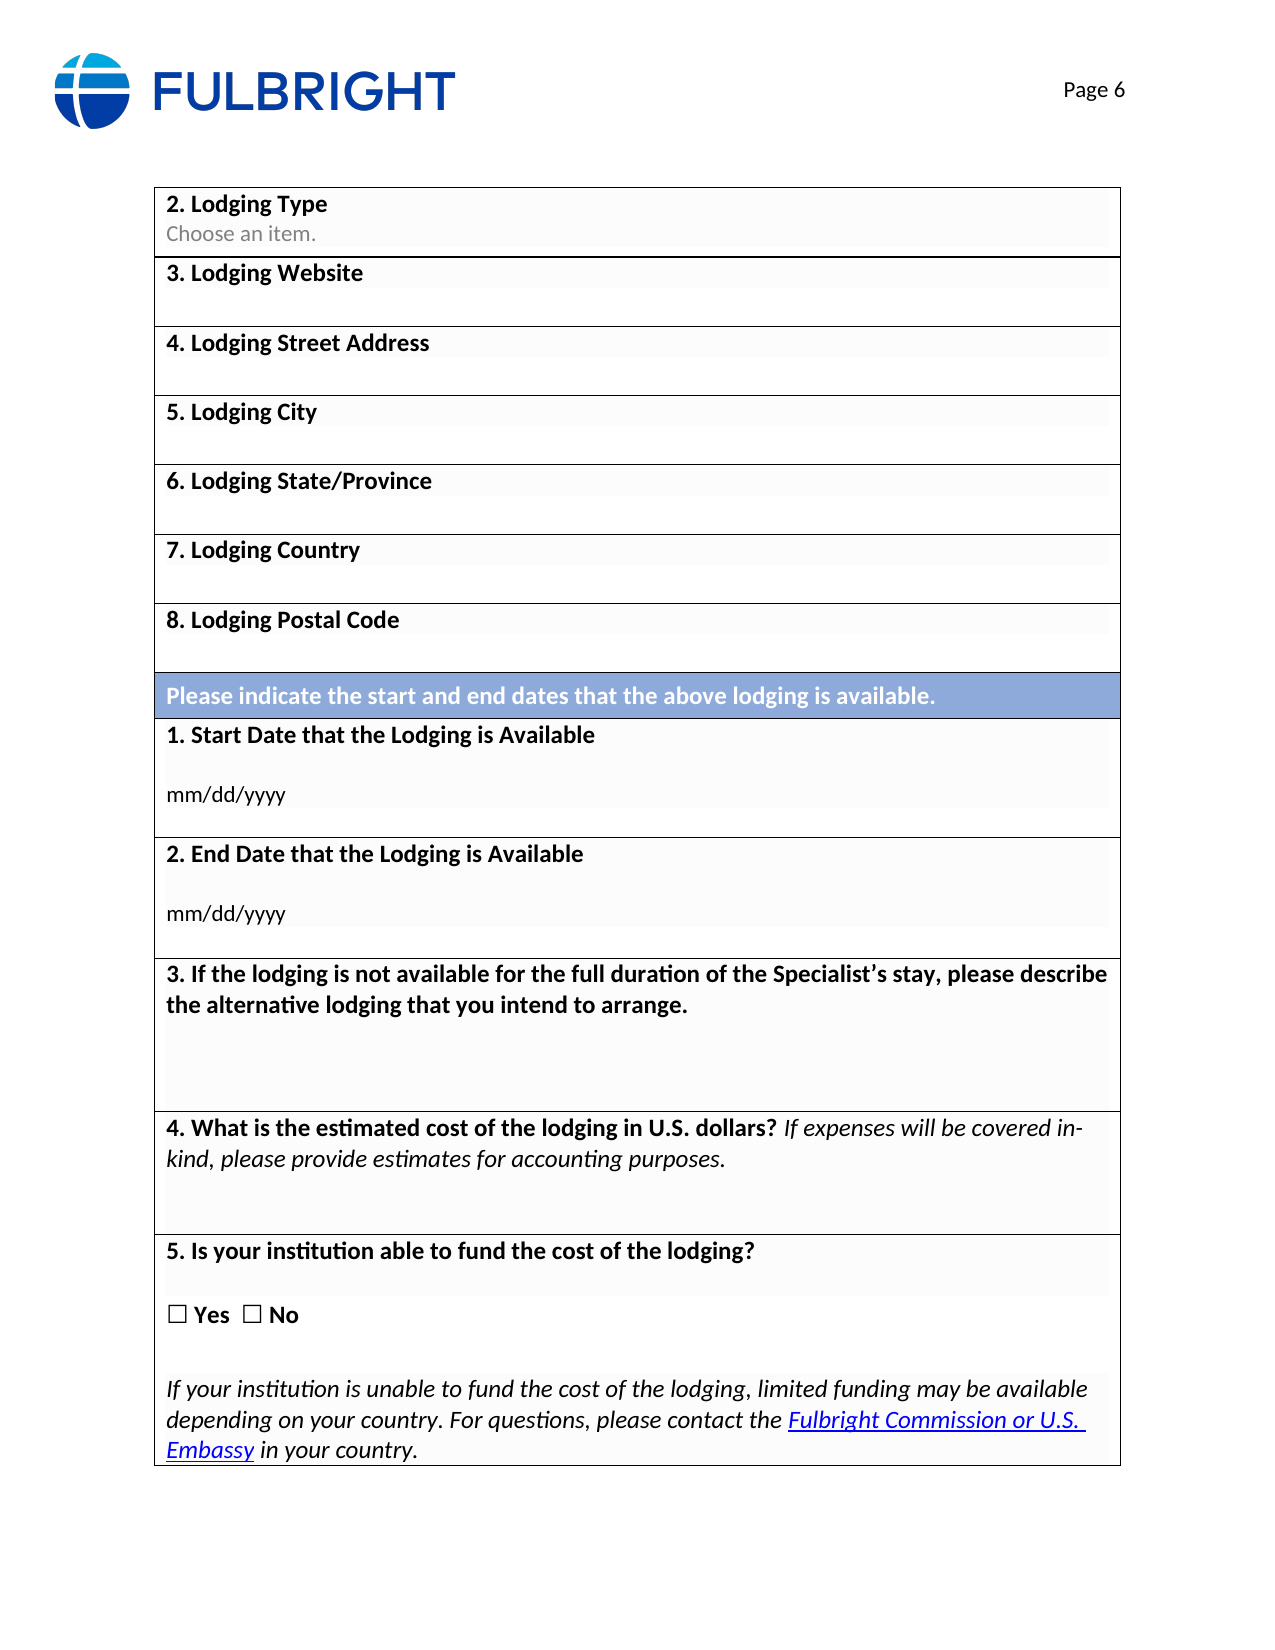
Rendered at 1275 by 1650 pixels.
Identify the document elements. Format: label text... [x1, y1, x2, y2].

table_cell 1. Start Date that the Lodging is Available [155, 719, 1120, 837]
table_cell 6. Lodging State/Province [155, 465, 1120, 533]
picture [54, 53, 456, 129]
table_cell 7. Lodging Country [155, 535, 1120, 603]
table_cell 3. Lodging Website [155, 258, 1120, 326]
table_cell 2. Lodging Type [155, 188, 1120, 256]
table_cell 5. Lodging City [155, 396, 1120, 464]
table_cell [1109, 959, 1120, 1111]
table_cell 4. Lodging Street Address [155, 327, 1120, 395]
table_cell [155, 1235, 1120, 1465]
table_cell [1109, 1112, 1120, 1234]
table_cell Please indicate the start and end dates that the above lodging is available. [155, 673, 1120, 718]
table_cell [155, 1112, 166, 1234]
table_cell 8. Lodging Postal Code [155, 604, 1120, 672]
table_cell 2. End Date that the Lodging is Available [155, 838, 1120, 958]
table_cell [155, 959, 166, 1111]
